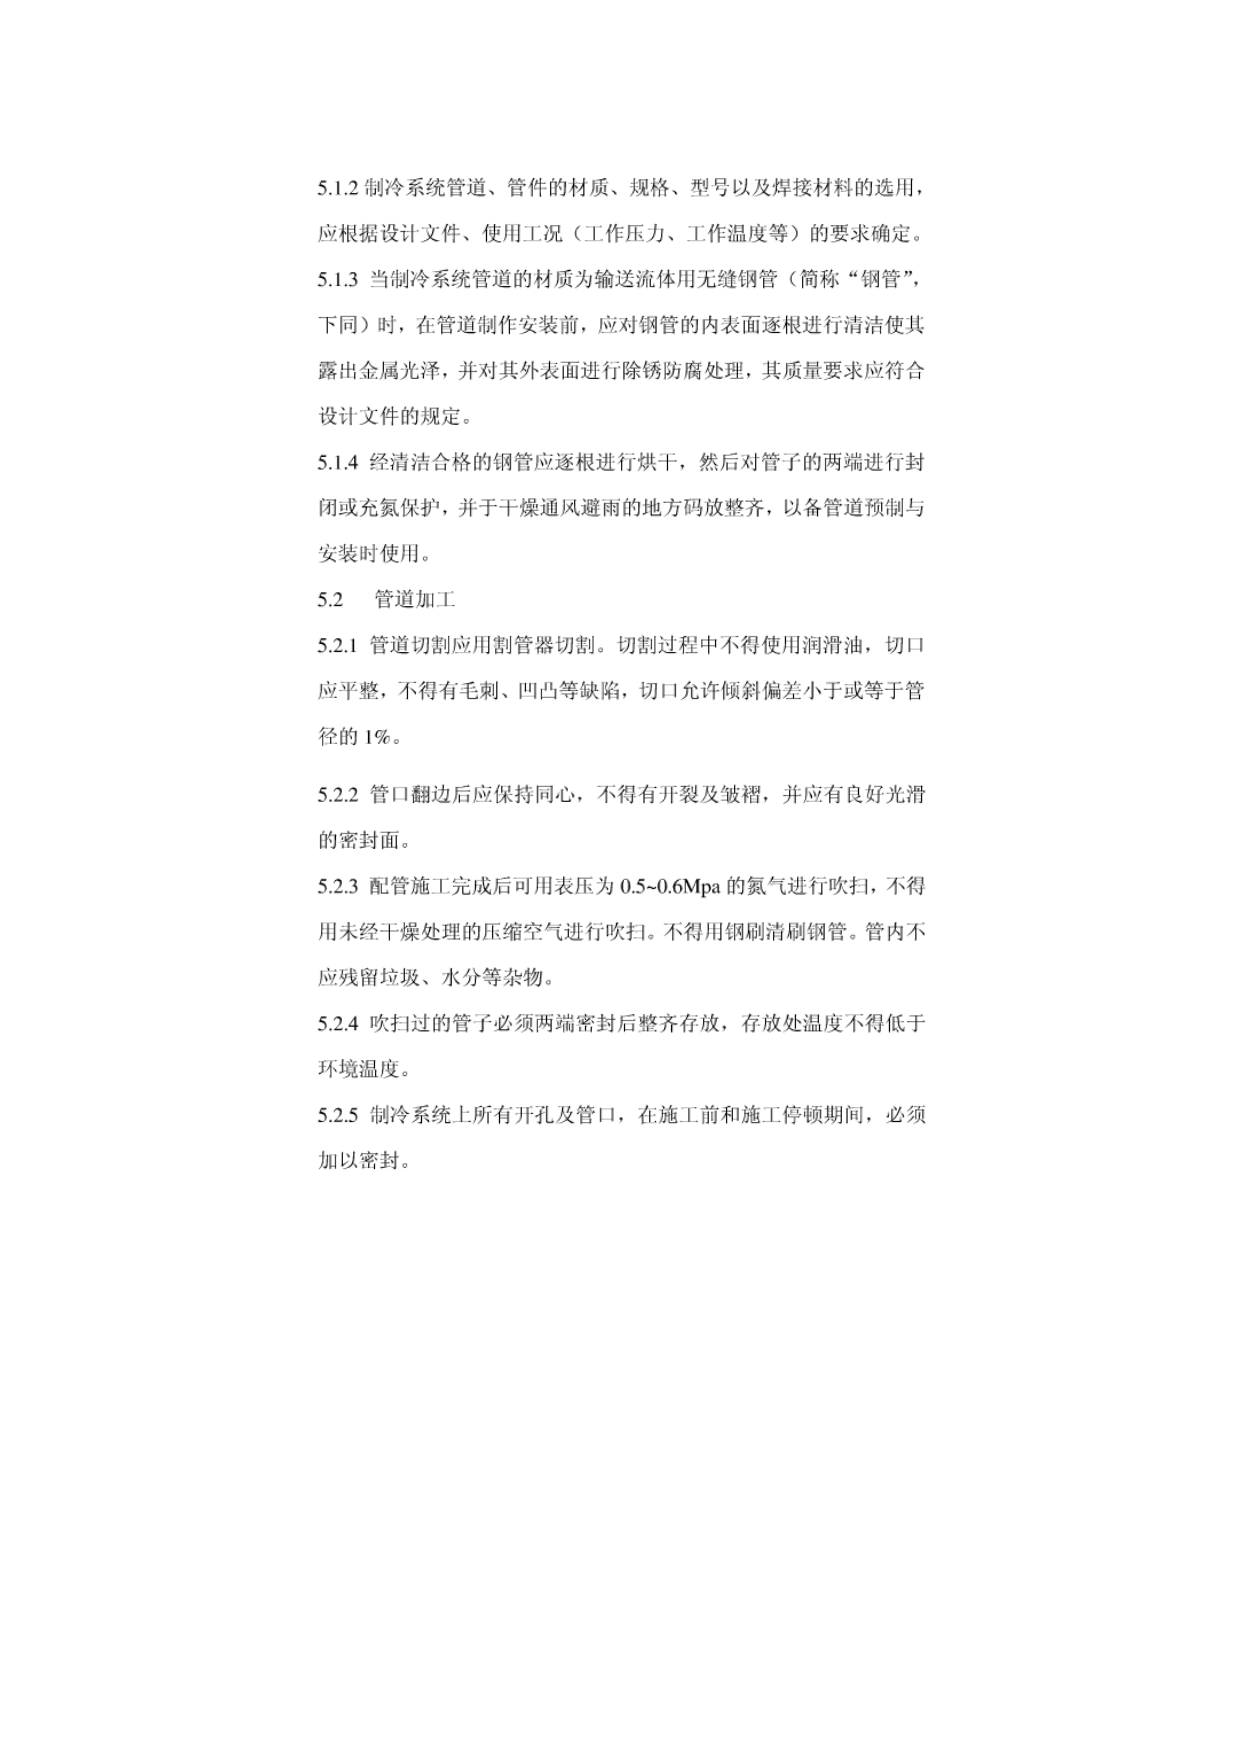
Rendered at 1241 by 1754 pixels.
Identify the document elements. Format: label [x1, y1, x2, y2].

picture [187, 162, 1053, 768]
picture [187, 779, 1053, 1261]
